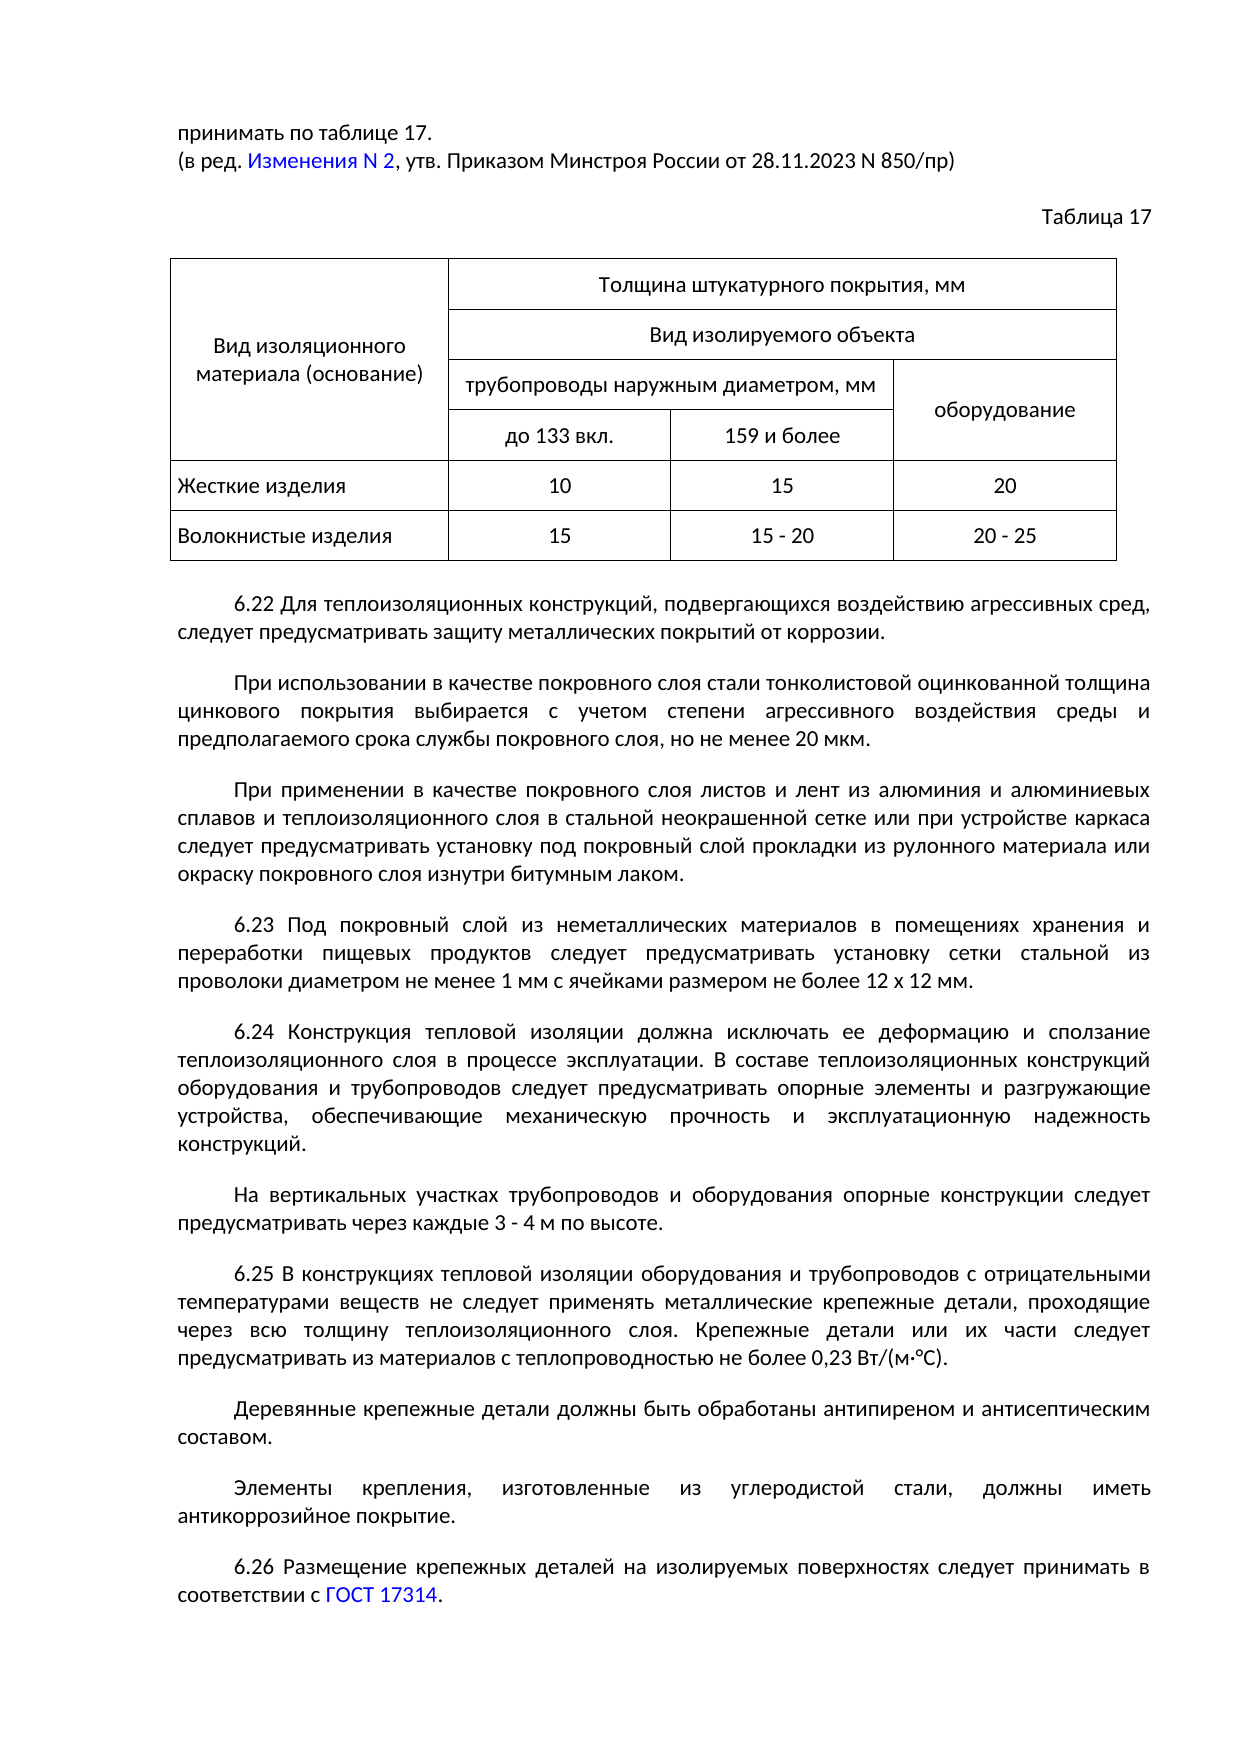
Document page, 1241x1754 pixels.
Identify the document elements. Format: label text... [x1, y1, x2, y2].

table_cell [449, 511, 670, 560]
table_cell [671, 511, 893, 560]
text При применении в качестве покровного слоя листов и лент из алюминия и алюминиевых сплавов и теплоизоляционного слоя в стальной неокрашенной сетке или при устройстве каркаса следует предусматривать установку под покровный слой прокладки из рулонного материала или окраску покровного слоя изнутри битумным лаком. [177, 775, 1152, 887]
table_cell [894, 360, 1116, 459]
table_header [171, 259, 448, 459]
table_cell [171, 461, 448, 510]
text 6.22 Для теплоизоляционных конструкций, подвергающихся воздействию агрессивных сред, следует предусматривать защиту металлических покрытий от коррозии. [177, 589, 1152, 645]
text Таблица 17 [177, 202, 1152, 230]
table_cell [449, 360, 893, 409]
text (в ред. Изменения N 2, утв. Приказом Минстроя России от 28.11.2023 N 850/пр) [177, 146, 1152, 174]
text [177, 118, 1152, 146]
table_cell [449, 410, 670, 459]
text Элементы крепления, изготовленные из углеродистой стали, должны иметь антикоррозийное покрытие. [177, 1473, 1152, 1529]
text На вертикальных участках трубопроводов и оборудования опорные конструкции следует предусматривать через каждые 3 - 4 м по высоте. [177, 1180, 1152, 1236]
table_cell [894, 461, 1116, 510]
text 6.23 Под покровный слой из неметаллических материалов в помещениях хранения и переработки пищевых продуктов следует предусматривать установку сетки стальной из проволоки диаметром не менее 1 мм с ячейками размером не более 12 x 12 мм. [177, 910, 1152, 994]
text 6.25 В конструкциях тепловой изоляции оборудования и трубопроводов с отрицательными температурами веществ не следует применять металлические крепежные детали, проходящие через всю толщину теплоизоляционного слоя. Крепежные детали или их части следует предусматривать из материалов с теплопроводностью не более 0,23 Вт/(м·°C). [177, 1259, 1152, 1371]
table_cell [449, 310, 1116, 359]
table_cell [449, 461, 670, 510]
text Деревянные крепежные детали должны быть обработаны антипиреном и антисептическим составом. [177, 1394, 1152, 1450]
text При использовании в качестве покровного слоя стали тонколистовой оцинкованной толщина цинкового покрытия выбирается с учетом степени агрессивного воздействия среды и предполагаемого срока службы покровного слоя, но не менее 20 мкм. [177, 668, 1152, 752]
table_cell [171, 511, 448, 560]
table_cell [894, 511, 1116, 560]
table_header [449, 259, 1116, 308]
text 6.26 Размещение крепежных деталей на изолируемых поверхностях следует принимать в соответствии с ГОСТ 17314. [177, 1552, 1152, 1608]
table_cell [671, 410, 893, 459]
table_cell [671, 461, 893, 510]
text 6.24 Конструкция тепловой изоляции должна исключать ее деформацию и сползание теплоизоляционного слоя в процессе эксплуатации. В составе теплоизоляционных конструкций оборудования и трубопроводов следует предусматривать опорные элементы и разгружающие устройства, обеспечивающие механическую прочность и эксплуатационную надежность конструкций. [177, 1017, 1152, 1157]
